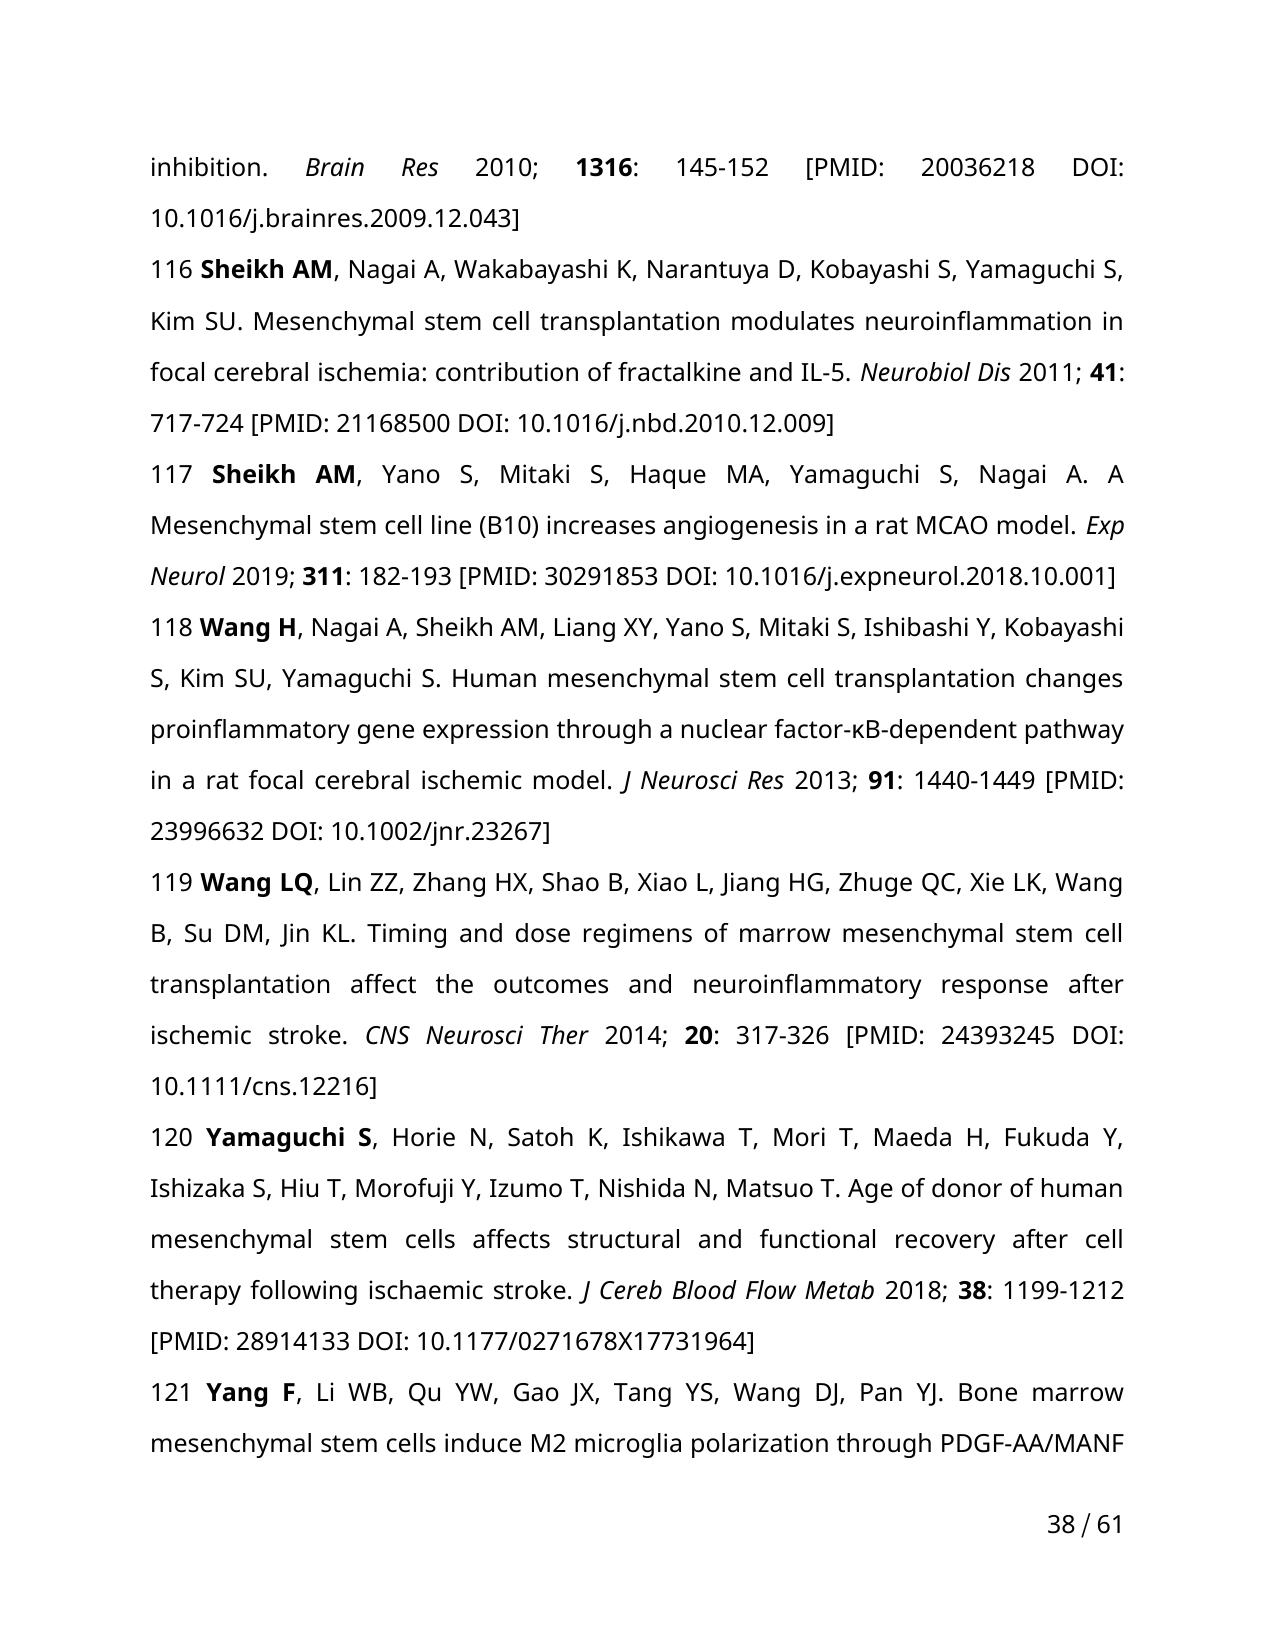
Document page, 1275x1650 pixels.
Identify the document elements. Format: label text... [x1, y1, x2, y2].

text 118 Wang H, Nagai A, Sheikh AM, Liang XY, Yano S, Mitaki S, Ishibashi Y, Kobayashi S, Kim SU, Yamaguchi S. Human mesenchymal stem cell transplantation changes proinflammatory gene expression through a nuclear factor-κB-dependent pathway in a rat focal cerebral ischemic model. J Neurosci Res 2013; 91: 1440-1449 [PMID: 23996632 DOI: 10.1002/jnr.23267] [150, 609, 1125, 848]
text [150, 150, 1125, 235]
text 117 Sheikh AM, Yano S, Mitaki S, Haque MA, Yamaguchi S, Nagai A. A Mesenchymal stem cell line (B10) increases angiogenesis in a rat MCAO model. Exp Neurol 2019; 311: 182-193 [PMID: 30291853 DOI: 10.1016/j.expneurol.2018.10.001] [150, 456, 1125, 592]
text 116 Sheikh AM, Nagai A, Wakabayashi K, Narantuya D, Kobayashi S, Yamaguchi S, Kim SU. Mesenchymal stem cell transplantation modulates neuroinflammation in focal cerebral ischemia: contribution of fractalkine and IL-5. Neurobiol Dis 2011; 41: 717-724 [PMID: 21168500 DOI: 10.1016/j.nbd.2010.12.009] [150, 252, 1125, 439]
text 120 Yamaguchi S, Horie N, Satoh K, Ishikawa T, Mori T, Maeda H, Fukuda Y, Ishizaka S, Hiu T, Morofuji Y, Izumo T, Nishida N, Matsuo T. Age of donor of human mesenchymal stem cells affects structural and functional recovery after cell therapy following ischaemic stroke. J Cereb Blood Flow Metab 2018; 38: 1199-1212 [PMID: 28914133 DOI: 10.1177/0271678X17731964] [150, 1120, 1125, 1358]
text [150, 1375, 1125, 1460]
text 119 Wang LQ, Lin ZZ, Zhang HX, Shao B, Xiao L, Jiang HG, Zhuge QC, Xie LK, Wang B, Su DM, Jin KL. Timing and dose regimens of marrow mesenchymal stem cell transplantation affect the outcomes and neuroinflammatory response after ischemic stroke. CNS Neurosci Ther 2014; 20: 317-326 [PMID: 24393245 DOI: 10.1111/cns.12216] [150, 864, 1125, 1103]
